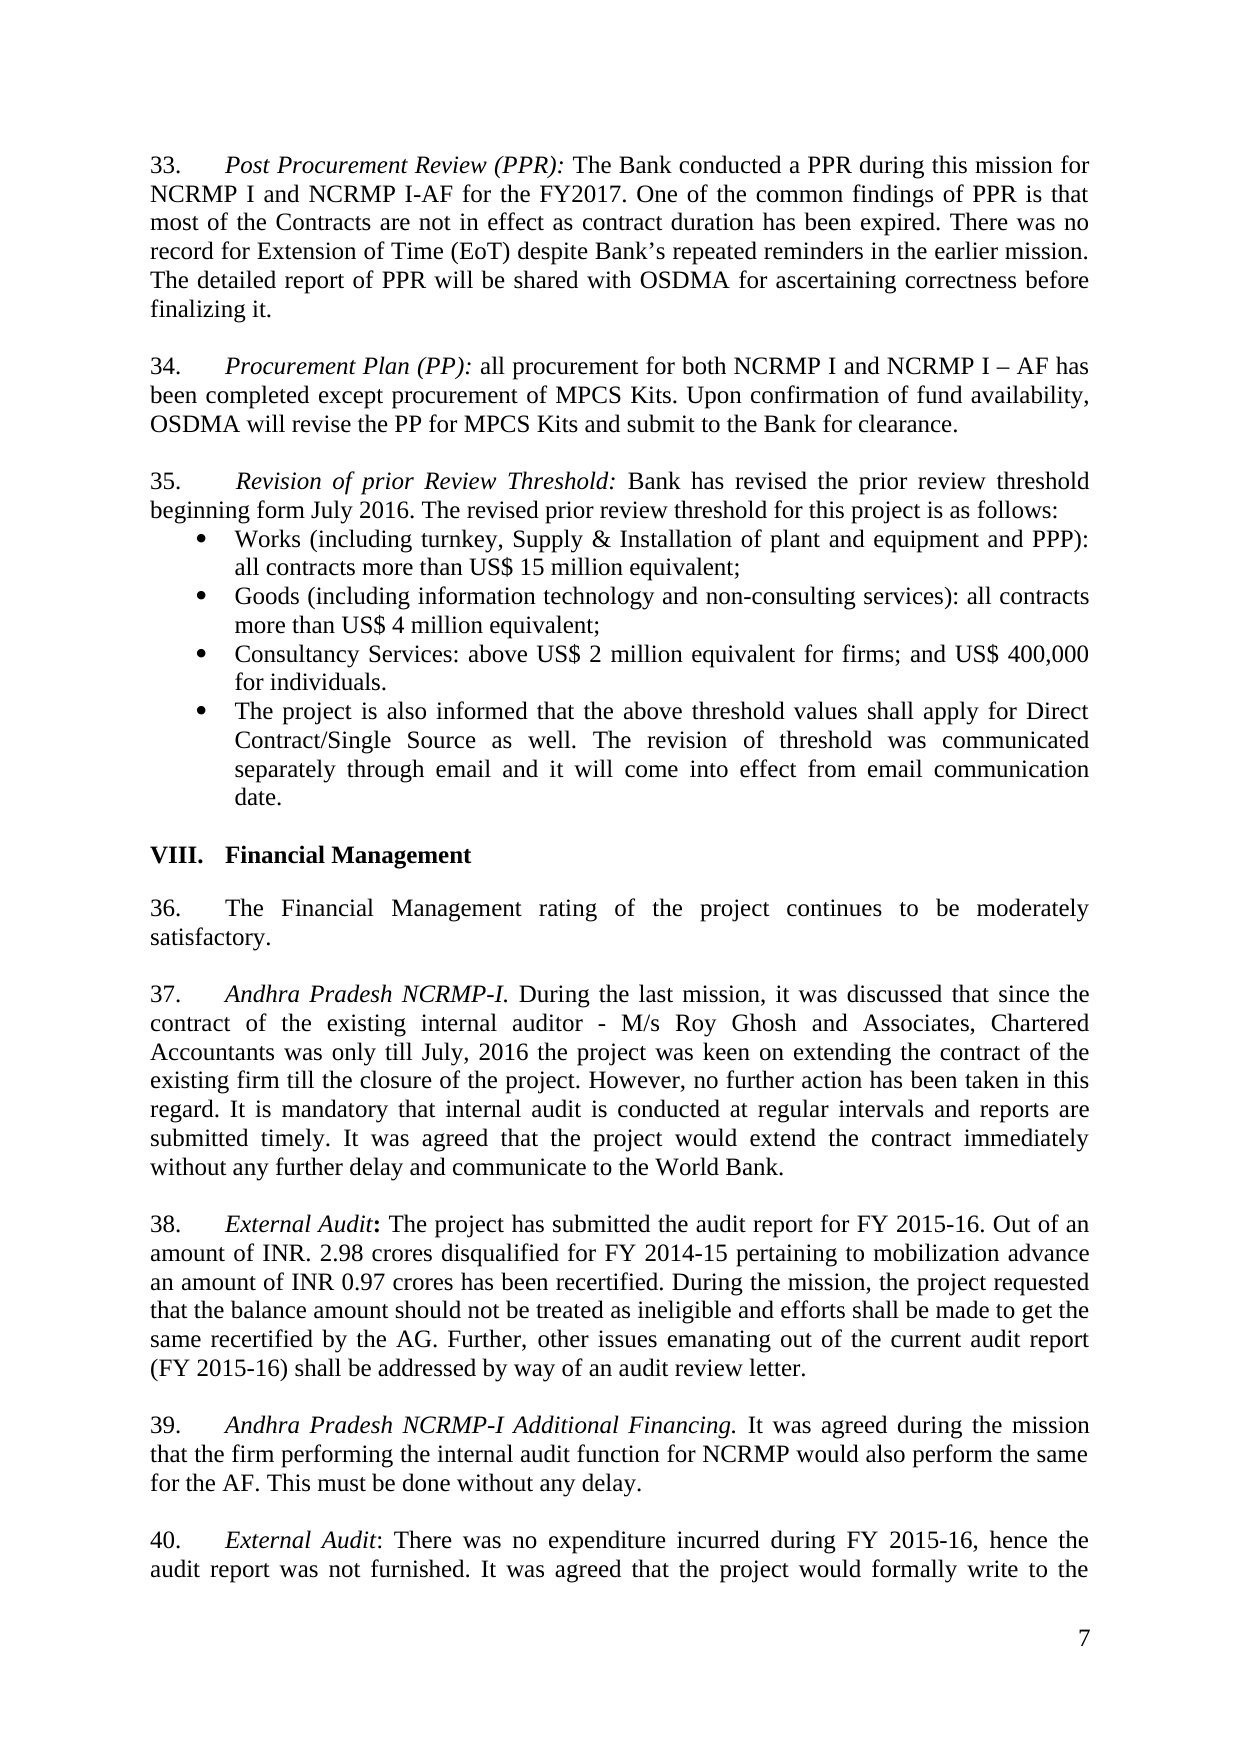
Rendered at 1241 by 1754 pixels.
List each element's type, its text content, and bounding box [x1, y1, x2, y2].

list Consultancy Services: above US$ 2 million equivalent for firms; and US$ 400,000 for individuals. [197, 639, 1090, 696]
list Revision of prior Review Threshold: Bank has revised the prior review threshold beginning form July 2016. The revised prior review threshold for this project is as follows: [150, 466, 1090, 524]
list Post Procurement Review (PPR): The Bank conducted a PPR during this mission for NCRMP I and NCRMP I-AF for the FY2017. One of the common findings of PPR is that most of the Contracts are not in effect as contract duration has been expired. There was no record for Extension of Time (EoT) despite Bank’s repeated reminders in the earlier mission. The detailed report of PPR will be shared with OSDMA for ascertaining correctness before finalizing it. [150, 150, 1090, 322]
list The Financial Management rating of the project continues to be moderately satisfactory. [150, 893, 1090, 950]
list Procurement Plan (PP): all procurement for both NCRMP I and NCRMP I – AF has been completed except procurement of MPCS Kits. Upon confirmation of fund availability, OSDMA will revise the PP for MPCS Kits and submit to the Bank for clearance. [150, 351, 1090, 437]
list External Audit: The project has submitted the audit report for FY 2015-16. Out of an amount of INR. 2.98 crores disqualified for FY 2014-15 pertaining to mobilization advance an amount of INR 0.97 crores has been recertified. During the mission, the project requested that the balance amount should not be treated as ineligible and efforts shall be made to get the same recertified by the AG. Further, other issues emanating out of the current audit report (FY 2015-16) shall be addressed by way of an audit review letter. [150, 1209, 1090, 1382]
list Andhra Pradesh NCRMP-I Additional Financing. It was agreed during the mission that the firm performing the internal audit function for NCRMP would also perform the same for the AF. This must be done without any delay. [150, 1410, 1090, 1497]
list Goods (including information technology and non-consulting services): all contracts more than US$ 4 million equivalent; [197, 581, 1090, 639]
list Financial Management [150, 840, 1090, 869]
list Works (including turnkey, Supply & Installation of plant and equipment and PPP): all contracts more than US$ 15 million equivalent; [197, 524, 1090, 581]
list The project is also informed that the above threshold values shall apply for Direct Contract/Single Source as well. The revision of threshold was communicated separately through email and it will come into effect from email communication date. [197, 696, 1090, 811]
list Andhra Pradesh NCRMP-I. During the last mission, it was discussed that since the contract of the existing internal auditor - M/s Roy Ghosh and Associates, Chartered Accountants was only till July, 2016 the project was keen on extending the contract of the existing firm till the closure of the project. However, no further action has been taken in this regard. It is mandatory that internal audit is conducted at regular intervals and reports are submitted timely. It was agreed that the project would extend the contract immediately without any further delay and communicate to the World Bank. [150, 979, 1090, 1180]
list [150, 1525, 1090, 1583]
